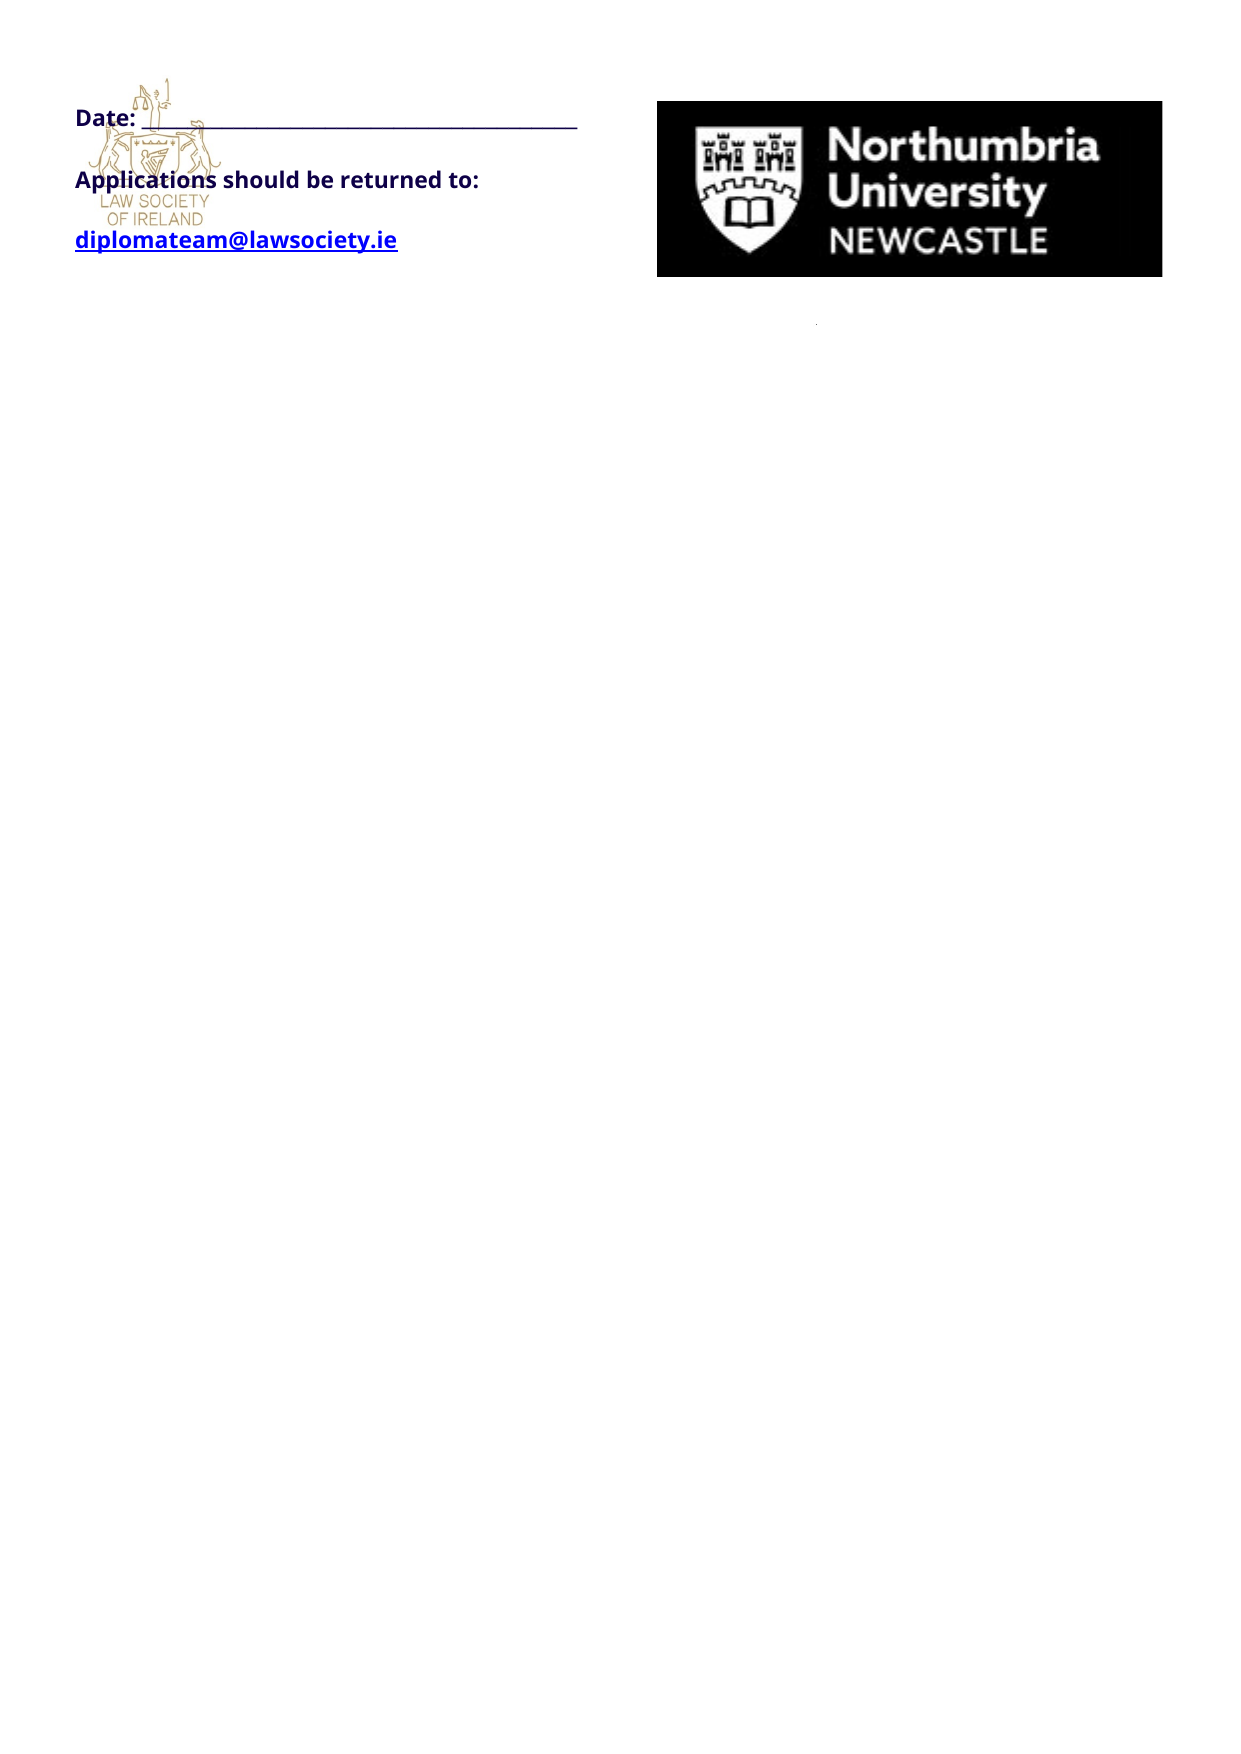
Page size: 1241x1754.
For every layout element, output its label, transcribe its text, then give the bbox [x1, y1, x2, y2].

text Applications should be returned to: [75, 164, 583, 196]
picture [85, 75, 1163, 1679]
text Date: ______________________________________ [75, 102, 583, 133]
text diplomateam@lawsociety.ie [75, 223, 583, 255]
